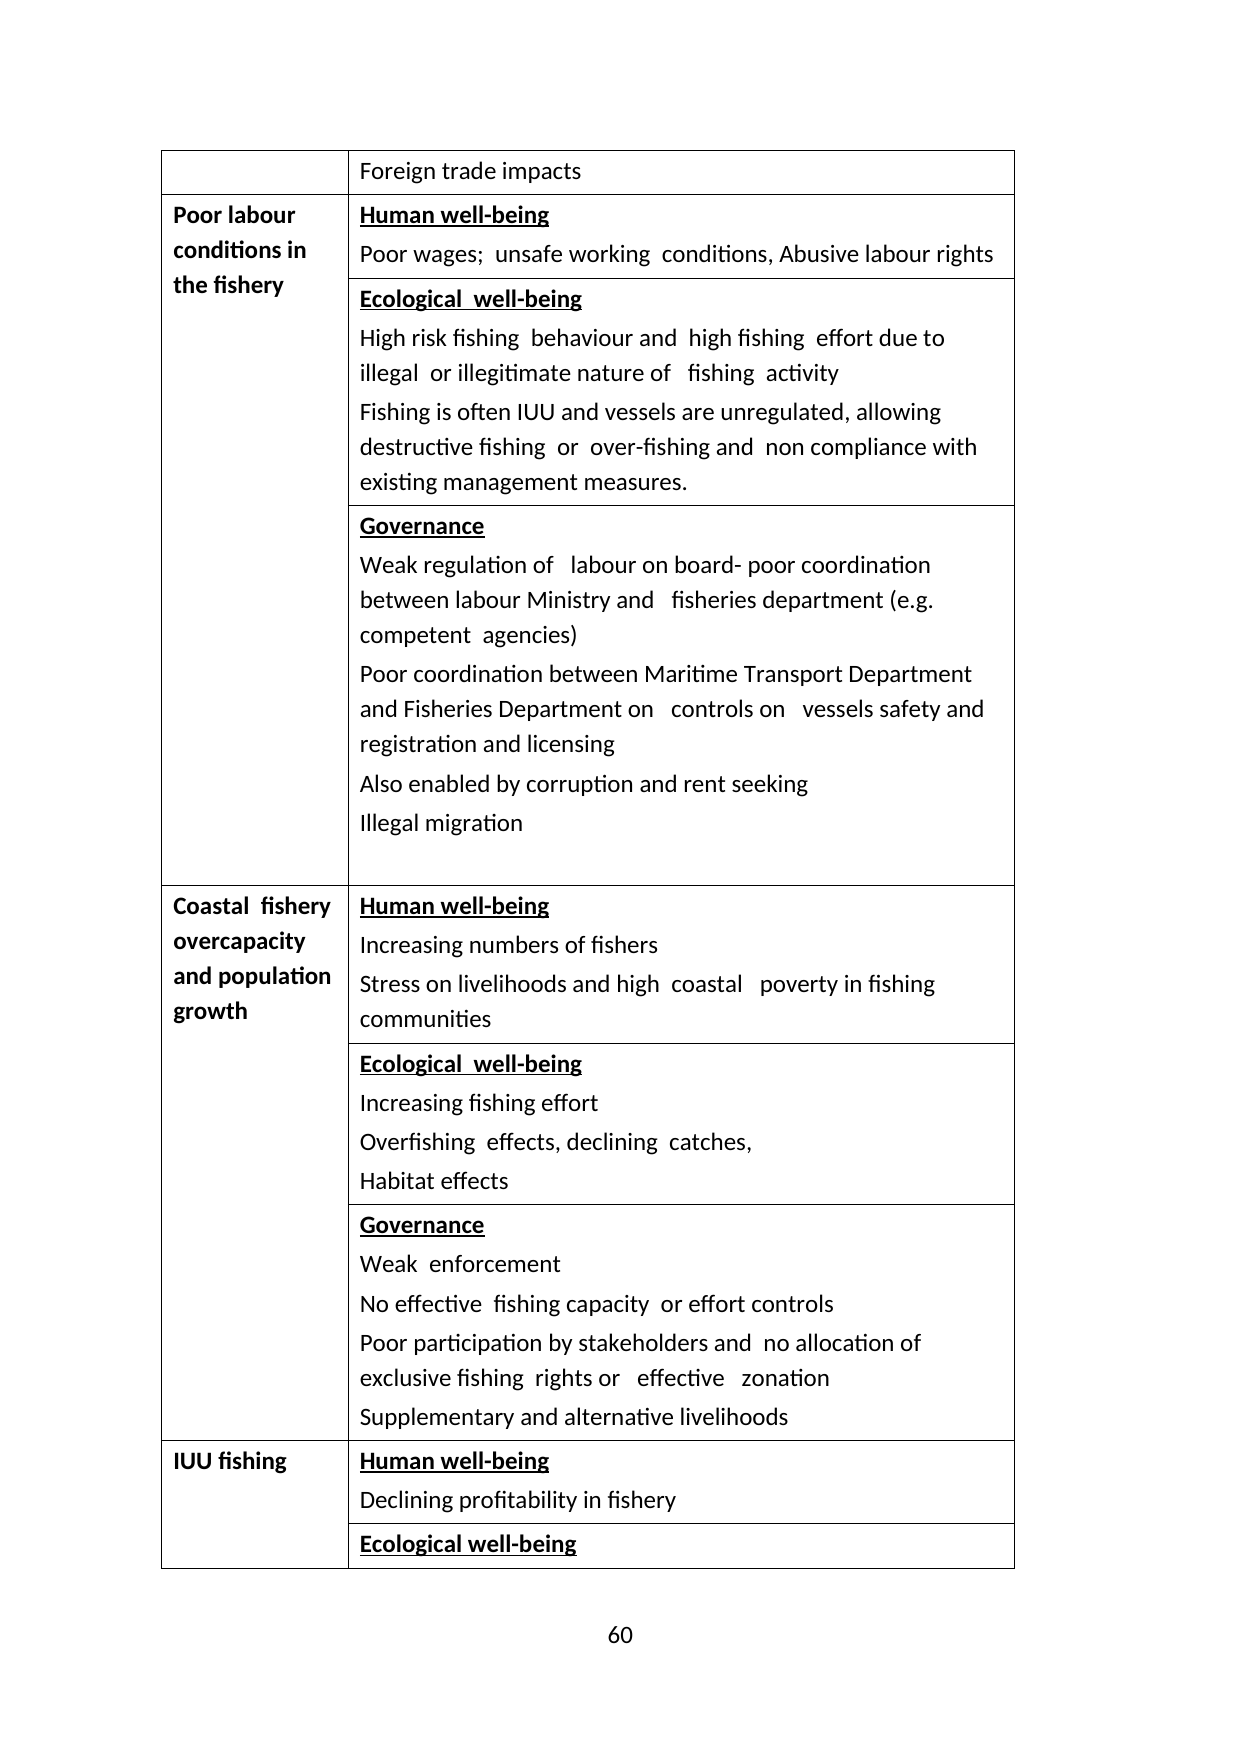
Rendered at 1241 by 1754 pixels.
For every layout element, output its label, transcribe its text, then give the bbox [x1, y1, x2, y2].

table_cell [349, 1524, 1014, 1567]
table_cell Governance Weak regulation of labour on board- poor coordination between labour Ministry and fisheries department (e.g. competent agencies) Poor coordination between Maritime Transport Department and Fisheries Department on controls on vessels safety and registration and licensing Also enabled by corruption and rent seeking Illegal migration [349, 506, 1014, 885]
table_cell Governance Weak enforcement No effective fishing capacity or effort controls Poor participation by stakeholders and no allocation of exclusive fishing rights or effective zonation Supplementary and alternative livelihoods [349, 1205, 1014, 1440]
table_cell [349, 151, 1014, 194]
table_cell Human well-being Increasing numbers of fishers Stress on livelihoods and high coastal poverty in fishing communities [349, 886, 1014, 1042]
table_cell Ecological well-being High risk fishing behaviour and high fishing effort due to illegal or illegitimate nature of fishing activity Fishing is often IUU and vessels are unregulated, allowing destructive fishing or over-fishing and non compliance with existing management measures. [349, 279, 1014, 505]
table_cell Poor labour conditions in the fishery [162, 195, 348, 885]
table_cell Human well-being Poor wages; unsafe working conditions, Abusive labour rights [349, 195, 1014, 277]
table_cell Human well-being Declining profitability in fishery [349, 1441, 1014, 1523]
table_cell IUU fishing [162, 1441, 348, 1567]
table_cell Ecological well-being Increasing fishing effort Overfishing effects, declining catches, Habitat effects [349, 1044, 1014, 1204]
table_cell Coastal fishery overcapacity and population growth [162, 886, 348, 1440]
